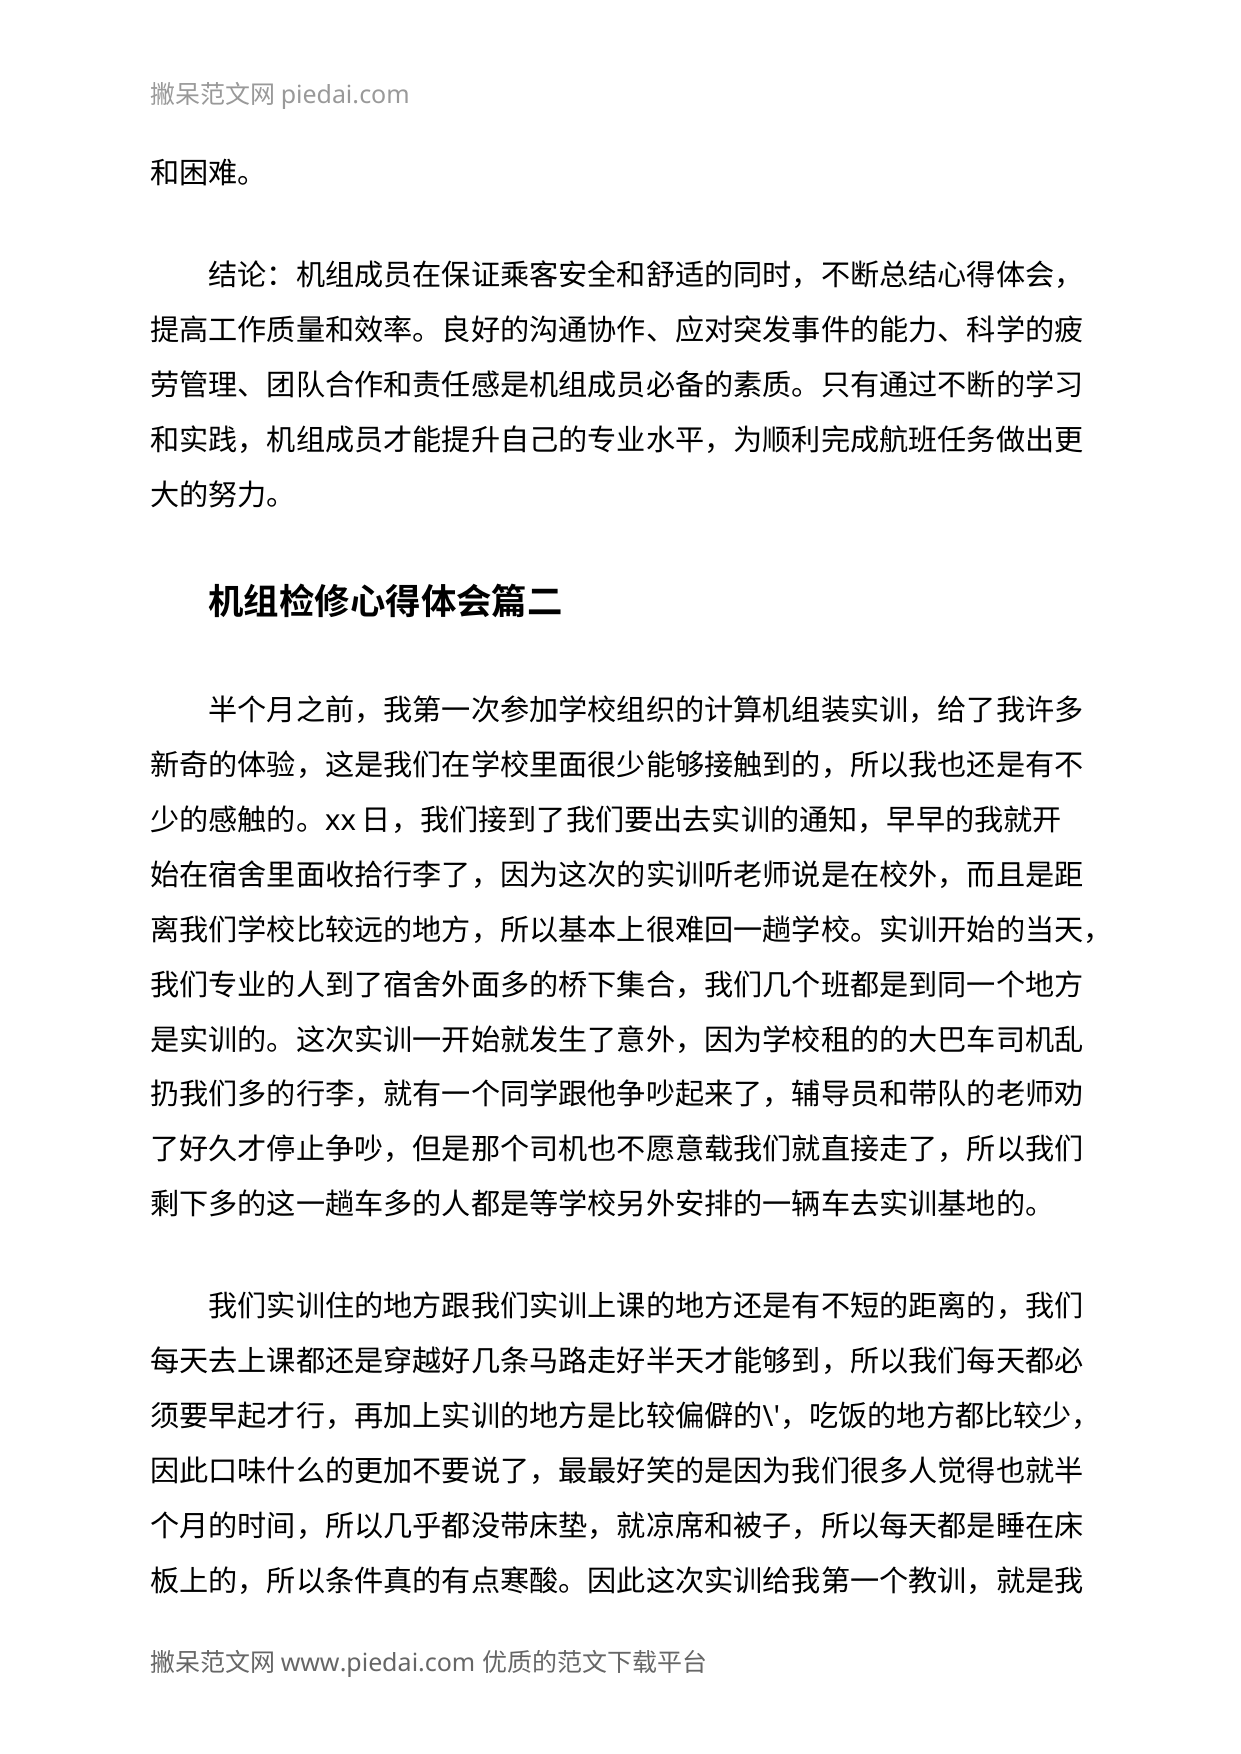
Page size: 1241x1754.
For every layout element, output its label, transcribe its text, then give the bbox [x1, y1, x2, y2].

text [150, 1282, 1090, 1599]
text 机组检修心得体会篇二 [150, 573, 1090, 624]
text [150, 150, 1090, 192]
text 结论：机组成员在保证乘客安全和舒适的同时，不断总结心得体会，提高工作质量和效率。良好的沟通协作、应对突发事件的能力、科学的疲劳管理、团队合作和责任感是机组成员必备的素质。只有通过不断的学习和实践，机组成员才能提升自己的专业水平，为顺利完成航班任务做出更大的努力。 [150, 252, 1090, 514]
text 半个月之前，我第一次参加学校组织的计算机组装实训，给了我许多新奇的体验，这是我们在学校里面很少能够接触到的，所以我也还是有不少的感触的。xx日，我们接到了我们要出去实训的通知，早早的我就开始在宿舍里面收拾行李了，因为这次的实训听老师说是在校外，而且是距离我们学校比较远的地方，所以基本上很难回一趟学校。实训开始的当天，我们专业的人到了宿舍外面多的桥下集合，我们几个班都是到同一个地方是实训的。这次实训一开始就发生了意外，因为学校租的的大巴车司机乱扔我们多的行李，就有一个同学跟他争吵起来了，辅导员和带队的老师劝了好久才停止争吵，但是那个司机也不愿意载我们就直接走了，所以我们剩下多的这一趟车多的人都是等学校另外安排的一辆车去实训基地的。 [150, 687, 1090, 1223]
